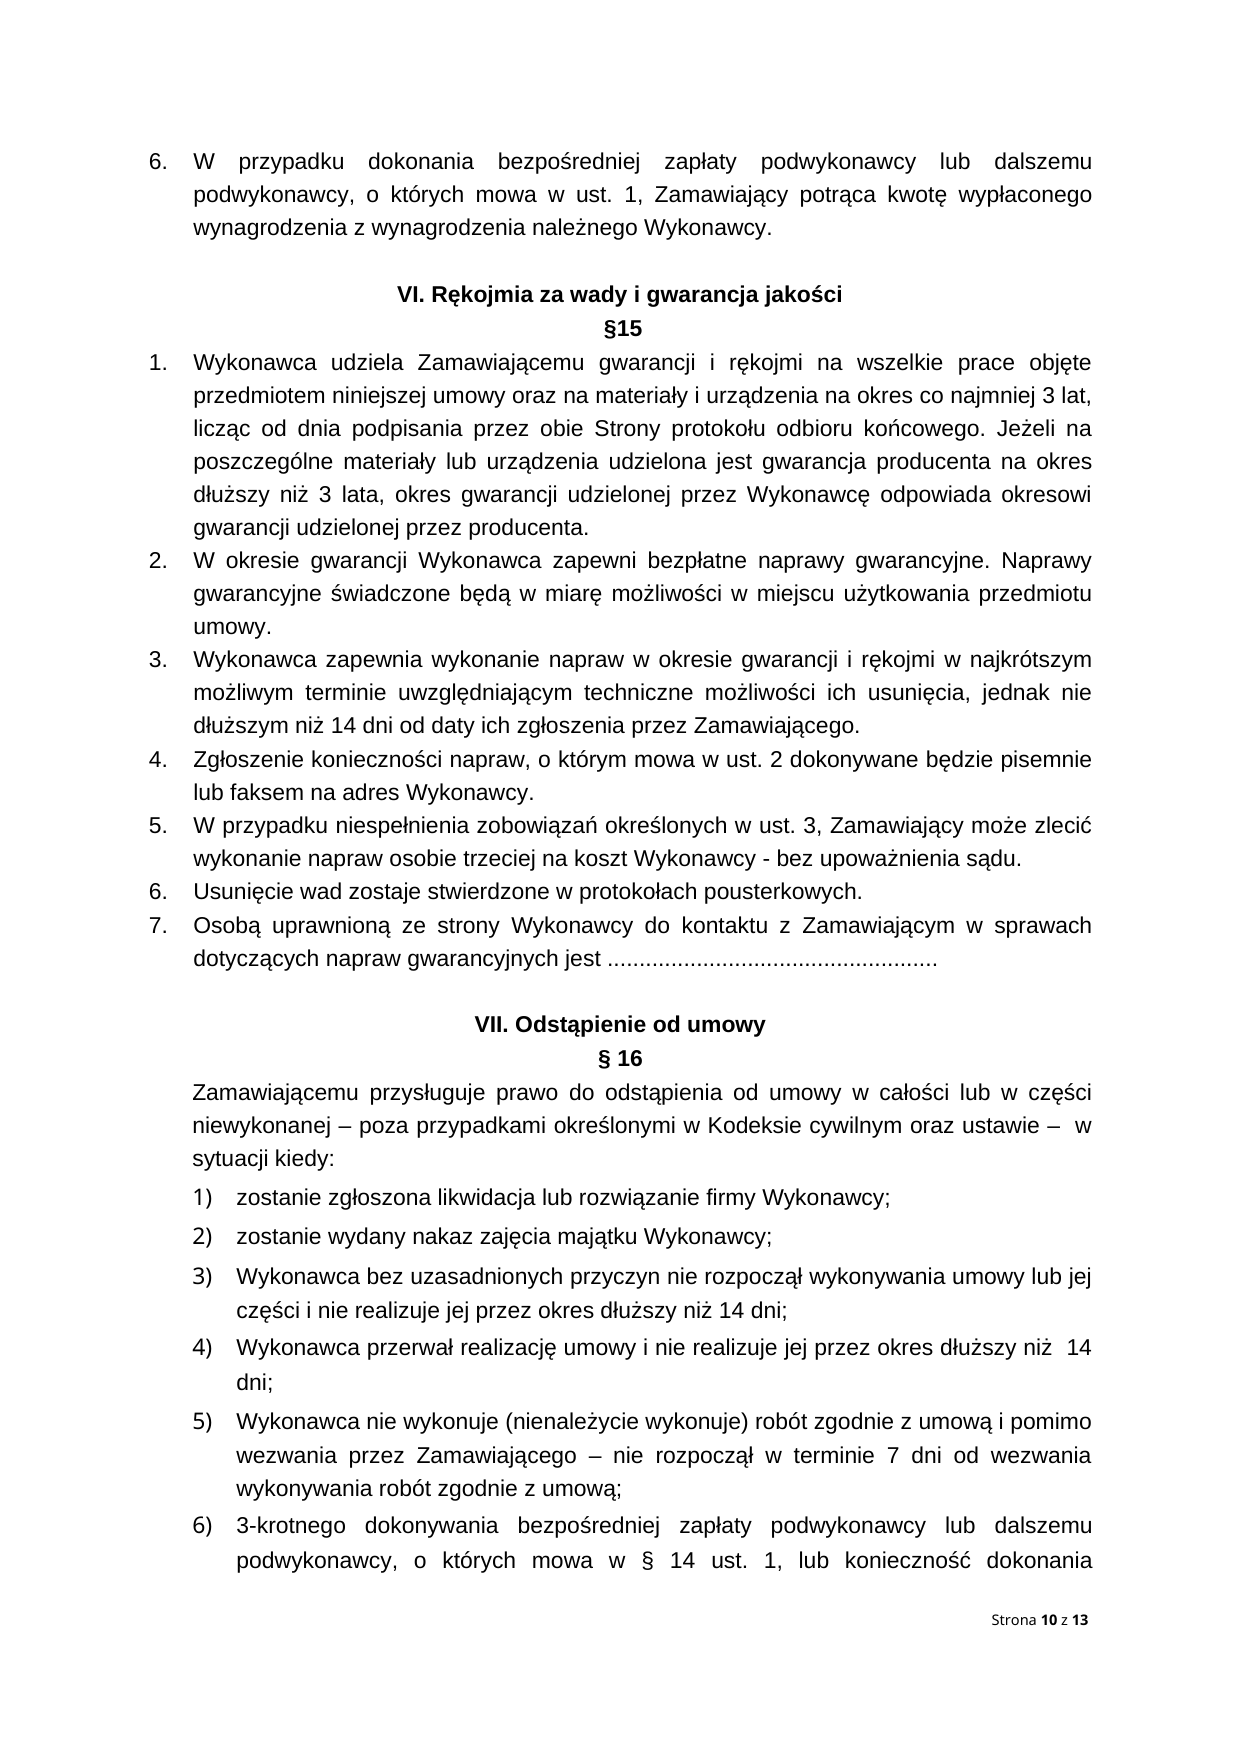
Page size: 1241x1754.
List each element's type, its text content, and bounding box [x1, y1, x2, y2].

list Wykonawca udziela Zamawiającemu gwarancji i rękojmi na wszelkie prace objęte przedmiotem niniejszej umowy oraz na materiały i urządzenia na okres co najmniej 3 lat, licząc od dnia podpisania przez obie Strony protokołu odbioru końcowego. Jeżeli na poszczególne materiały lub urządzenia udzielona jest gwarancja producenta na okres dłuższy niż 3 lata, okres gwarancji udzielonej przez Wykonawcę odpowiada okresowi gwarancji udzielonej przez producenta. [149, 349, 1093, 540]
list Wykonawca zapewnia wykonanie napraw w okresie gwarancji i rękojmi w najkrótszym możliwym terminie uwzględniającym techniczne możliwości ich usunięcia, jednak nie dłuższym niż 14 dni od daty ich zgłoszenia przez Zamawiającego. [149, 646, 1093, 738]
text Zamawiającemu przysługuje prawo do odstąpienia od umowy w całości lub w części niewykonanej – poza przypadkami określonymi w Kodeksie cywilnym oraz ustawie – w sytuacji kiedy: [192, 1079, 1093, 1171]
list Usunięcie wad zostaje stwierdzone w protokołach pousterkowych. [149, 878, 1093, 905]
list zostanie zgłoszona likwidacja lub rozwiązanie firmy Wykonawcy; [192, 1181, 1093, 1212]
subtitle § 16 [147, 1045, 1093, 1071]
list W przypadku niespełnienia zobowiązań określonych w ust. 3, Zamawiający może zlecić wykonanie napraw osobie trzeciej na koszt Wykonawcy - bez upoważnienia sądu. [149, 812, 1093, 871]
list Wykonawca przerwał realizację umowy i nie realizuje jej przez okres dłuższy niż 14 dni; [192, 1331, 1093, 1395]
list W okresie gwarancji Wykonawca zapewni bezpłatne naprawy gwarancyjne. Naprawy gwarancyjne świadczone będą w miarę możliwości w miejscu użytkowania przedmiotu umowy. [149, 547, 1093, 639]
subtitle VI. Rękojmia za wady i gwarancja jakości [147, 281, 1092, 307]
list Zgłoszenie konieczności napraw, o którym mowa w ust. 2 dokonywane będzie pisemnie lub faksem na adres Wykonawcy. [149, 746, 1093, 805]
subtitle §15 [147, 315, 1092, 341]
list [192, 1509, 1093, 1573]
list zostanie wydany nakaz zajęcia majątku Wykonawcy; [192, 1220, 1093, 1251]
list W przypadku dokonania bezpośredniej zapłaty podwykonawcy lub dalszemu podwykonawcy, o których mowa w ust. 1, Zamawiający potrąca kwotę wypłaconego wynagrodzenia z wynagrodzenia należnego Wykonawcy. [149, 148, 1093, 240]
subtitle VII. Odstąpienie od umowy [147, 1011, 1093, 1037]
list Wykonawca bez uzasadnionych przyczyn nie rozpoczął wykonywania umowy lub jej części i nie realizuje jej przez okres dłuższy niż 14 dni; [192, 1260, 1093, 1324]
list Wykonawca nie wykonuje (nienależycie wykonuje) robót zgodnie z umową i pomimo wezwania przez Zamawiającego – nie rozpoczął w terminie 7 dni od wezwania wykonywania robót zgodnie z umową; [192, 1404, 1093, 1502]
list Osobą uprawnioną ze strony Wykonawcy do kontaktu z Zamawiającym w sprawach dotyczących napraw gwarancyjnych jest .................................................... [149, 912, 1093, 971]
